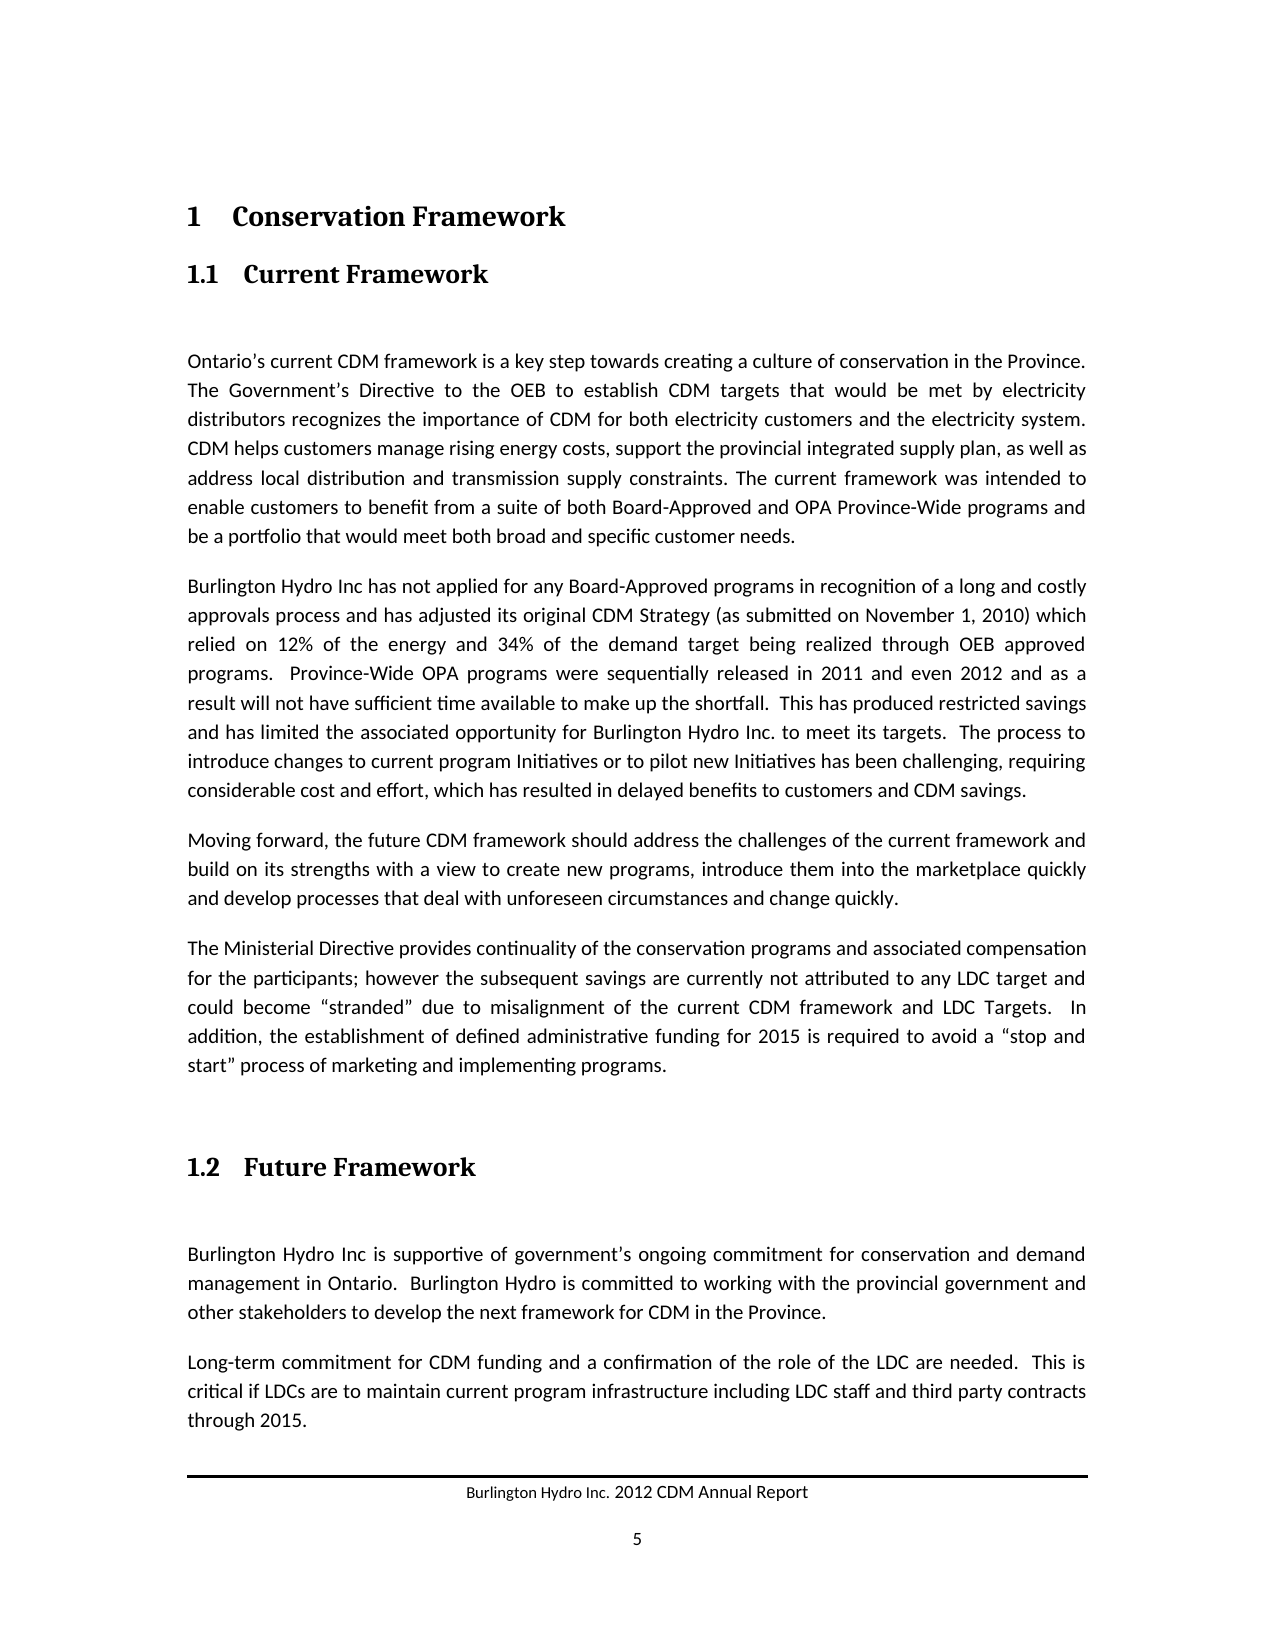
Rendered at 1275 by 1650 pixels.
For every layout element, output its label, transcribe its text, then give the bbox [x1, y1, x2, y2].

text Moving forward, the future CDM framework should address the challenges of the current framework and build on its strengths with a view to create new programs, introduce them into the marketplace quickly and develop processes that deal with unforeseen circumstances and change quickly. [187, 827, 1088, 911]
subtitle Current Framework [187, 259, 1088, 291]
text Ontario’s current CDM framework is a key step towards creating a culture of conservation in the Province. The Government’s Directive to the OEB to establish CDM targets that would be met by electricity distributors recognizes the importance of CDM for both electricity customers and the electricity system. CDM helps customers manage rising energy costs, support the provincial integrated supply plan, as well as address local distribution and transmission supply constraints. The current framework was intended to enable customers to benefit from a suite of both Board-Approved and OPA Province-Wide programs and be a portfolio that would meet both broad and specific customer needs. [187, 348, 1088, 548]
text The Ministerial Directive provides continuality of the conservation programs and associated compensation for the participants; however the subsequent savings are currently not attributed to any LDC target and could become “stranded” due to misalignment of the current CDM framework and LDC Targets. In addition, the establishment of defined administrative funding for 2015 is required to avoid a “stop and start” process of marketing and implementing programs. [187, 936, 1088, 1078]
subtitle Future Framework [187, 1152, 1088, 1183]
text Burlington Hydro Inc has not applied for any Board-Approved programs in recognition of a long and costly approvals process and has adjusted its original CDM Strategy (as submitted on November 1, 2010) which relied on 12% of the energy and 34% of the demand target being realized through OEB approved programs. Province-Wide OPA programs were sequentially released in 2011 and even 2012 and as a result will not have sufficient time available to make up the shortfall. This has produced restricted savings and has limited the associated opportunity for Burlington Hydro Inc. to meet its targets. The process to introduce changes to current program Initiatives or to pilot new Initiatives has been challenging, requiring considerable cost and effort, which has resulted in delayed benefits to customers and CDM savings. [187, 573, 1088, 803]
text Long-term commitment for CDM funding and a confirmation of the role of the LDC are needed. This is critical if LDCs are to maintain current program infrastructure including LDC staff and third party contracts through 2015. [187, 1349, 1088, 1433]
subtitle Conservation Framework [187, 200, 1088, 233]
text Burlington Hydro Inc is supportive of government’s ongoing commitment for conservation and demand management in Ontario. Burlington Hydro is committed to working with the provincial government and other stakeholders to develop the next framework for CDM in the Province. [187, 1241, 1088, 1325]
